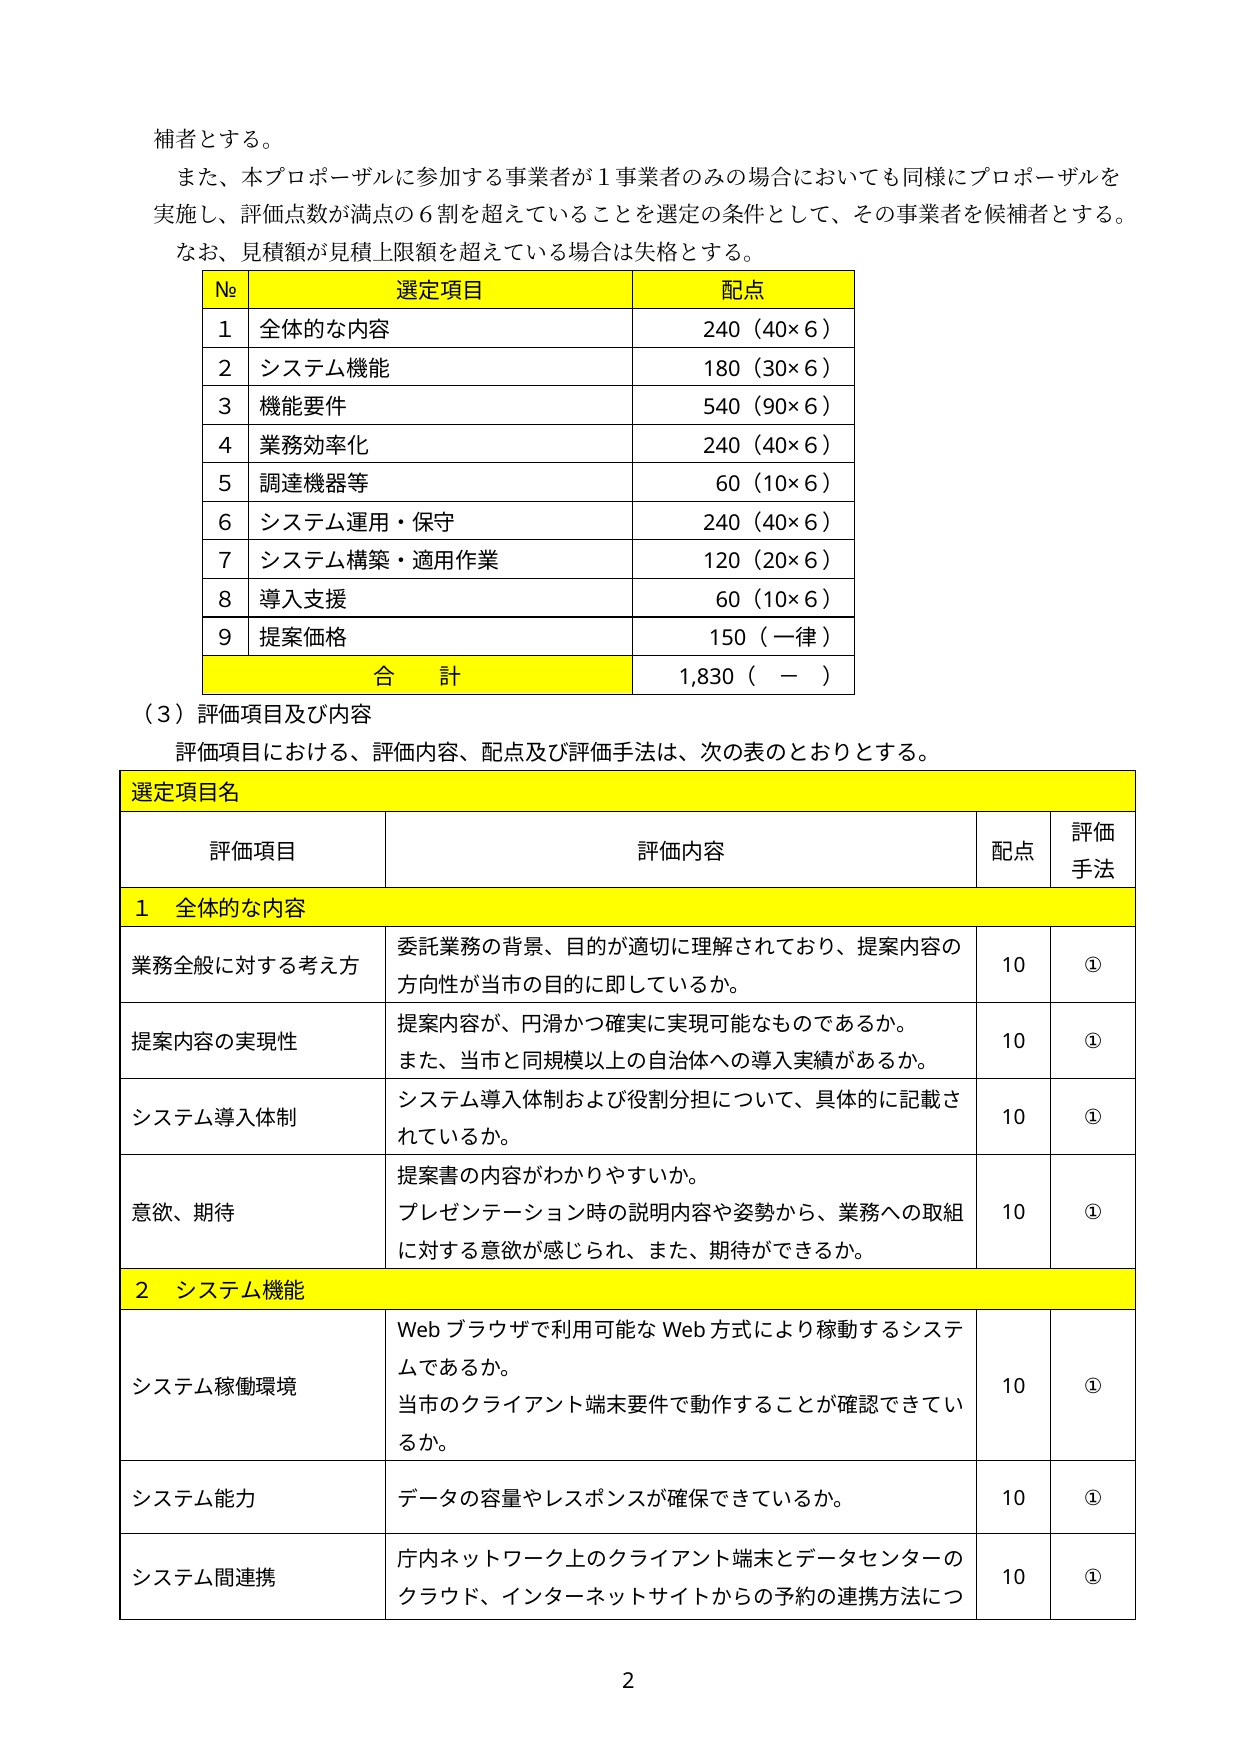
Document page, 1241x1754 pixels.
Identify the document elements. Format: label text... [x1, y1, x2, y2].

table_cell データの容量やレスポンスが確保できているか。 [386, 1461, 976, 1533]
table_cell 提案価格 [249, 618, 632, 655]
table_cell Webブラウザで利用可能なWeb方式により稼動するシステムであるか。 当市のクライアント端末要件で動作することが確認できているか。 [386, 1310, 976, 1460]
table_cell ① [1051, 1079, 1135, 1154]
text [153, 119, 1125, 157]
table_cell 提案内容が、円滑かつ確実に実現可能なものであるか。 また、当市と同規模以上の自治体への導入実績があるか。 [386, 1003, 976, 1078]
table_cell 業務効率化 [249, 425, 632, 462]
table_cell ① [1051, 1310, 1135, 1460]
table_cell システム能力 [121, 1461, 385, 1533]
table_cell ① [1051, 927, 1135, 1002]
table_cell ① [1051, 1155, 1135, 1268]
table_cell ５ [203, 463, 248, 501]
table_cell 10 [977, 1079, 1050, 1154]
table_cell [386, 1534, 976, 1618]
table_cell 業務全般に対する考え方 [121, 927, 385, 1002]
table_cell 10 [977, 1461, 1050, 1533]
table_cell 150（ 一律 ） [633, 618, 854, 655]
table_cell 合 計 [203, 656, 632, 693]
table_cell ① [1051, 1003, 1135, 1078]
text 評価項目における、評価内容、配点及び評価手法は、次の表のとおりとする。 [131, 732, 1125, 769]
table_cell 540（90×６） [633, 386, 854, 424]
table_cell ７ [203, 540, 248, 578]
table_cell 180（30×６） [633, 348, 854, 385]
table_cell 240（40×６） [633, 425, 854, 462]
table_cell 全体的な内容 [249, 309, 632, 347]
text なお、見積額が見積上限額を超えている場合は失格とする。 [131, 232, 1125, 269]
table_cell 60（10×６） [633, 463, 854, 501]
text （３）評価項目及び内容 [131, 694, 1125, 732]
table_cell システム稼働環境 [121, 1310, 385, 1460]
table_cell 1,830（ － ） [633, 656, 854, 693]
table_header 配点 [633, 271, 854, 308]
table_cell ４ [203, 425, 248, 462]
table_header № [203, 271, 248, 308]
table_cell 配点 [977, 812, 1050, 887]
table_cell 240（40×６） [633, 502, 854, 539]
table_cell 10 [977, 1155, 1050, 1268]
table_cell 調達機器等 [249, 463, 632, 501]
table_cell 60（10×６） [633, 579, 854, 616]
table_cell 120（20×６） [633, 540, 854, 578]
table_cell システム運用・保守 [249, 502, 632, 539]
table_cell ２ システム機能 [121, 1269, 1135, 1309]
table_cell １ [203, 309, 248, 347]
table_cell 10 [977, 1003, 1050, 1078]
table_cell システム導入体制 [121, 1079, 385, 1154]
table_cell 評価項目 [121, 812, 385, 887]
table_header 選定項目名 [121, 771, 1135, 811]
table_cell 評価手法 [1051, 812, 1135, 887]
table_cell ① [1051, 1534, 1135, 1618]
table_cell 提案内容の実現性 [121, 1003, 385, 1078]
text また、本プロポーザルに参加する事業者が１事業者のみの場合においても同様にプロポーザルを実施し、評価点数が満点の６割を超えていることを選定の条件として、その事業者を候補者とする。 [153, 157, 1125, 232]
table_cell システム間連携 [121, 1534, 385, 1618]
table_cell 10 [977, 1310, 1050, 1460]
table_cell 導入支援 [249, 579, 632, 616]
table_cell ９ [203, 618, 248, 655]
table_cell システム機能 [249, 348, 632, 385]
table_cell 240（40×６） [633, 309, 854, 347]
table_cell ２ [203, 348, 248, 385]
table_cell 意欲、期待 [121, 1155, 385, 1268]
table_cell 評価内容 [386, 812, 976, 887]
table_cell 委託業務の背景、目的が適切に理解されており、提案内容の方向性が当市の目的に即しているか。 [386, 927, 976, 1002]
table_cell ３ [203, 386, 248, 424]
table_cell 機能要件 [249, 386, 632, 424]
table_cell １ 全体的な内容 [121, 888, 1135, 926]
table_cell ８ [203, 579, 248, 616]
table_cell 10 [977, 927, 1050, 1002]
table_cell 10 [977, 1534, 1050, 1618]
table_cell システム導入体制および役割分担について、具体的に記載されているか。 [386, 1079, 976, 1154]
table_cell システム構築・適用作業 [249, 540, 632, 578]
table_cell ① [1051, 1461, 1135, 1533]
table_cell ６ [203, 502, 248, 539]
table_header 選定項目 [249, 271, 632, 308]
table_cell 提案書の内容がわかりやすいか。 プレゼンテーション時の説明内容や姿勢から、業務への取組に対する意欲が感じられ、また、期待ができるか。 [386, 1155, 976, 1268]
